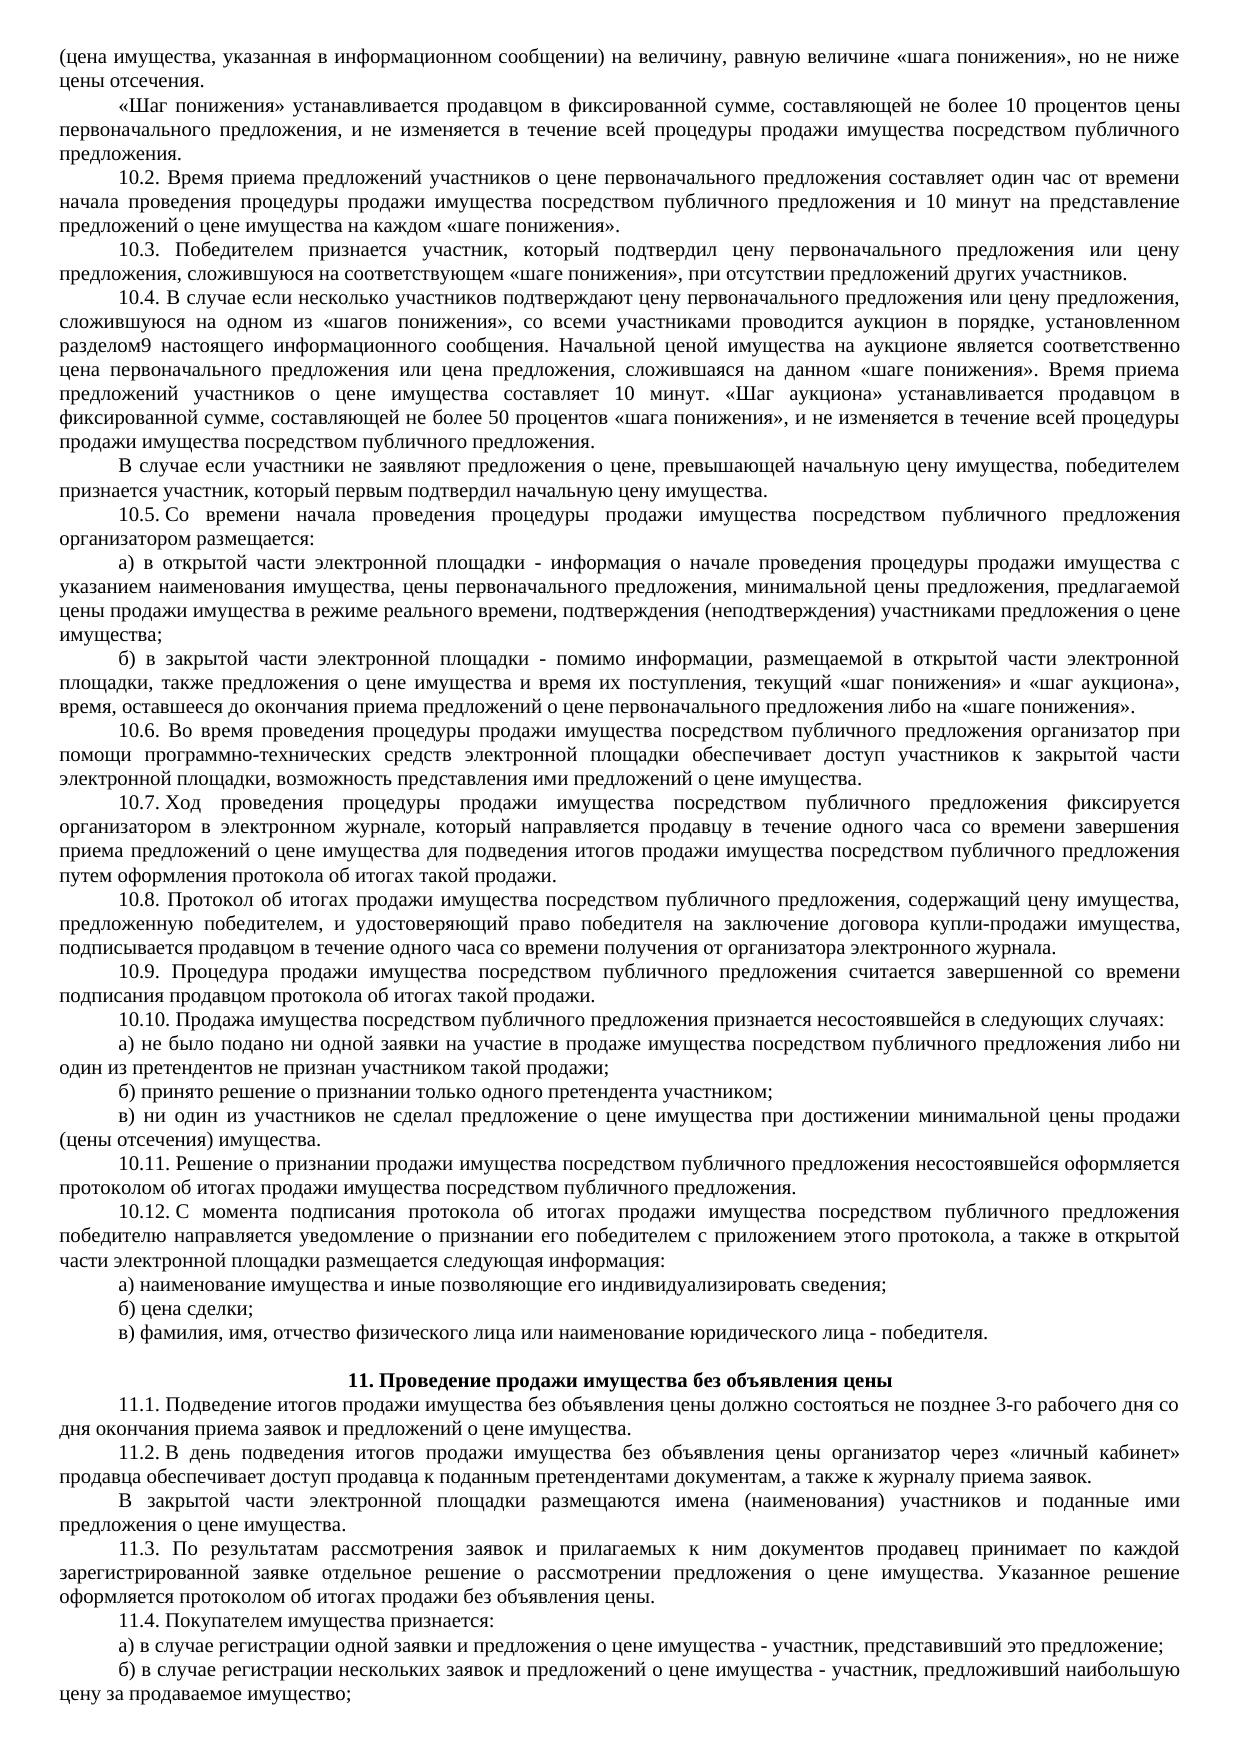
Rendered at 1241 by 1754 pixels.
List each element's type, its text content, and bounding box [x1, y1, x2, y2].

text б) принято решение о признании только одного претендента участником; [59, 1079, 1181, 1103]
text 11.4. Покупателем имущества признается: [59, 1608, 1181, 1632]
text 10.6. Во время проведения процедуры продажи имущества посредством публичного предложения организатор при помощи программно-технических средств электронной площадки обеспечивает доступ участников к закрытой части электронной площадки, возможность представления ими предложений о цене имущества. [59, 718, 1181, 790]
text а) наименование имущества и иные позволяющие его индивидуализировать сведения; [59, 1272, 1181, 1296]
text 10.11. Решение о признании продажи имущества посредством публичного предложения несостоявшейся оформляется протоколом об итогах продажи имущества посредством публичного предложения. [59, 1151, 1181, 1199]
text 11.1. Подведение итогов продажи имущества без объявления цены должно состояться не позднее 3-го рабочего дня со дня окончания приема заявок и предложений о цене имущества. [59, 1392, 1181, 1440]
text в) ни один из участников не сделал предложение о цене имущества при достижении минимальной цены продажи (цены отсечения) имущества. [59, 1103, 1181, 1151]
text а) в случае регистрации одной заявки и предложения о цене имущества - участник, представивший это предложение; [59, 1632, 1181, 1657]
text 11. Проведение продажи имущества без объявления цены [59, 1368, 1181, 1392]
text 10.10. Продажа имущества посредством публичного предложения признается несостоявшейся в следующих случаях: [59, 1007, 1181, 1031]
text б) цена сделки; [59, 1296, 1181, 1320]
text б) в случае регистрации нескольких заявок и предложений о цене имущества - участник, предложивший наибольшую цену за продаваемое имущество; [59, 1657, 1181, 1705]
text 10.12. С момента подписания протокола об итогах продажи имущества посредством публичного предложения победителю направляется уведомление о признании его победителем с приложением этого протокола, а также в открытой части электронной площадки размещается следующая информация: [59, 1199, 1181, 1272]
text в) фамилия, имя, отчество физического лица или наименование юридического лица - победителя. [59, 1320, 1181, 1344]
text 11.2. В день подведения итогов продажи имущества без объявления цены организатор через «личный кабинет» продавца обеспечивает доступ продавца к поданным претендентами документам, а также к журналу приема заявок. [59, 1440, 1181, 1488]
text 10.3. Победителем признается участник, который подтвердил цену первоначального предложения или цену предложения, сложившуюся на соответствующем «шаге понижения», при отсутствии предложений других участников. [59, 237, 1181, 285]
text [59, 44, 1181, 92]
text 11.3. По результатам рассмотрения заявок и прилагаемых к ним документов продавец принимает по каждой зарегистрированной заявке отдельное решение о рассмотрении предложения о цене имущества. Указанное решение оформляется протоколом об итогах продажи без объявления цены. [59, 1536, 1181, 1608]
text 10.4. В случае если несколько участников подтверждают цену первоначального предложения или цену предложения, сложившуюся на одном из «шагов понижения», со всеми участниками проводится аукцион в порядке, установленном разделом9 настоящего информационного сообщения. Начальной ценой имущества на аукционе является соответственно цена первоначального предложения или цена предложения, сложившаяся на данном «шаге понижения». Время приема предложений участников о цене имущества составляет 10 минут. «Шаг аукциона» устанавливается продавцом в фиксированной сумме, составляющей не более 50 процентов «шага понижения», и не изменяется в течение всей процедуры продажи имущества посредством публичного предложения. [59, 285, 1181, 453]
text б) в закрытой части электронной площадки - помимо информации, размещаемой в открытой части электронной площадки, также предложения о цене имущества и время их поступления, текущий «шаг понижения» и «шаг аукциона», время, оставшееся до окончания приема предложений о цене первоначального предложения либо на «шаге понижения». [59, 646, 1181, 718]
text 10.7. Ход проведения процедуры продажи имущества посредством публичного предложения фиксируется организатором в электронном журнале, который направляется продавцу в течение одного часа со времени завершения приема предложений о цене имущества для подведения итогов продажи имущества посредством публичного предложения путем оформления протокола об итогах такой продажи. [59, 790, 1181, 887]
text 10.8. Протокол об итогах продажи имущества посредством публичного предложения, содержащий цену имущества, предложенную победителем, и удостоверяющий право победителя на заключение договора купли-продажи имущества, подписывается продавцом в течение одного часа со времени получения от организатора электронного журнала. [59, 887, 1181, 959]
text В закрытой части электронной площадки размещаются имена (наименования) участников и поданные ими предложения о цене имущества. [59, 1488, 1181, 1536]
text 10.2. Время приема предложений участников о цене первоначального предложения составляет один час от времени начала проведения процедуры продажи имущества посредством публичного предложения и 10 минут на представление предложений о цене имущества на каждом «шаге понижения». [59, 165, 1181, 237]
text а) не было подано ни одной заявки на участие в продаже имущества посредством публичного предложения либо ни один из претендентов не признан участником такой продажи; [59, 1031, 1181, 1079]
text 10.9. Процедура продажи имущества посредством публичного предложения считается завершенной со времени подписания продавцом протокола об итогах такой продажи. [59, 959, 1181, 1007]
text «Шаг понижения» устанавливается продавцом в фиксированной сумме, составляющей не более 10 процентов цены первоначального предложения, и не изменяется в течение всей процедуры продажи имущества посредством публичного предложения. [59, 92, 1181, 165]
text а) в открытой части электронной площадки - информация о начале проведения процедуры продажи имущества с указанием наименования имущества, цены первоначального предложения, минимальной цены предложения, предлагаемой цены продажи имущества в режиме реального времени, подтверждения (неподтверждения) участниками предложения о цене имущества; [59, 550, 1181, 646]
text 10.5. Со времени начала проведения процедуры продажи имущества посредством публичного предложения организатором размещается: [59, 502, 1181, 550]
text В случае если участники не заявляют предложения о цене, превышающей начальную цену имущества, победителем признается участник, который первым подтвердил начальную цену имущества. [59, 453, 1181, 502]
